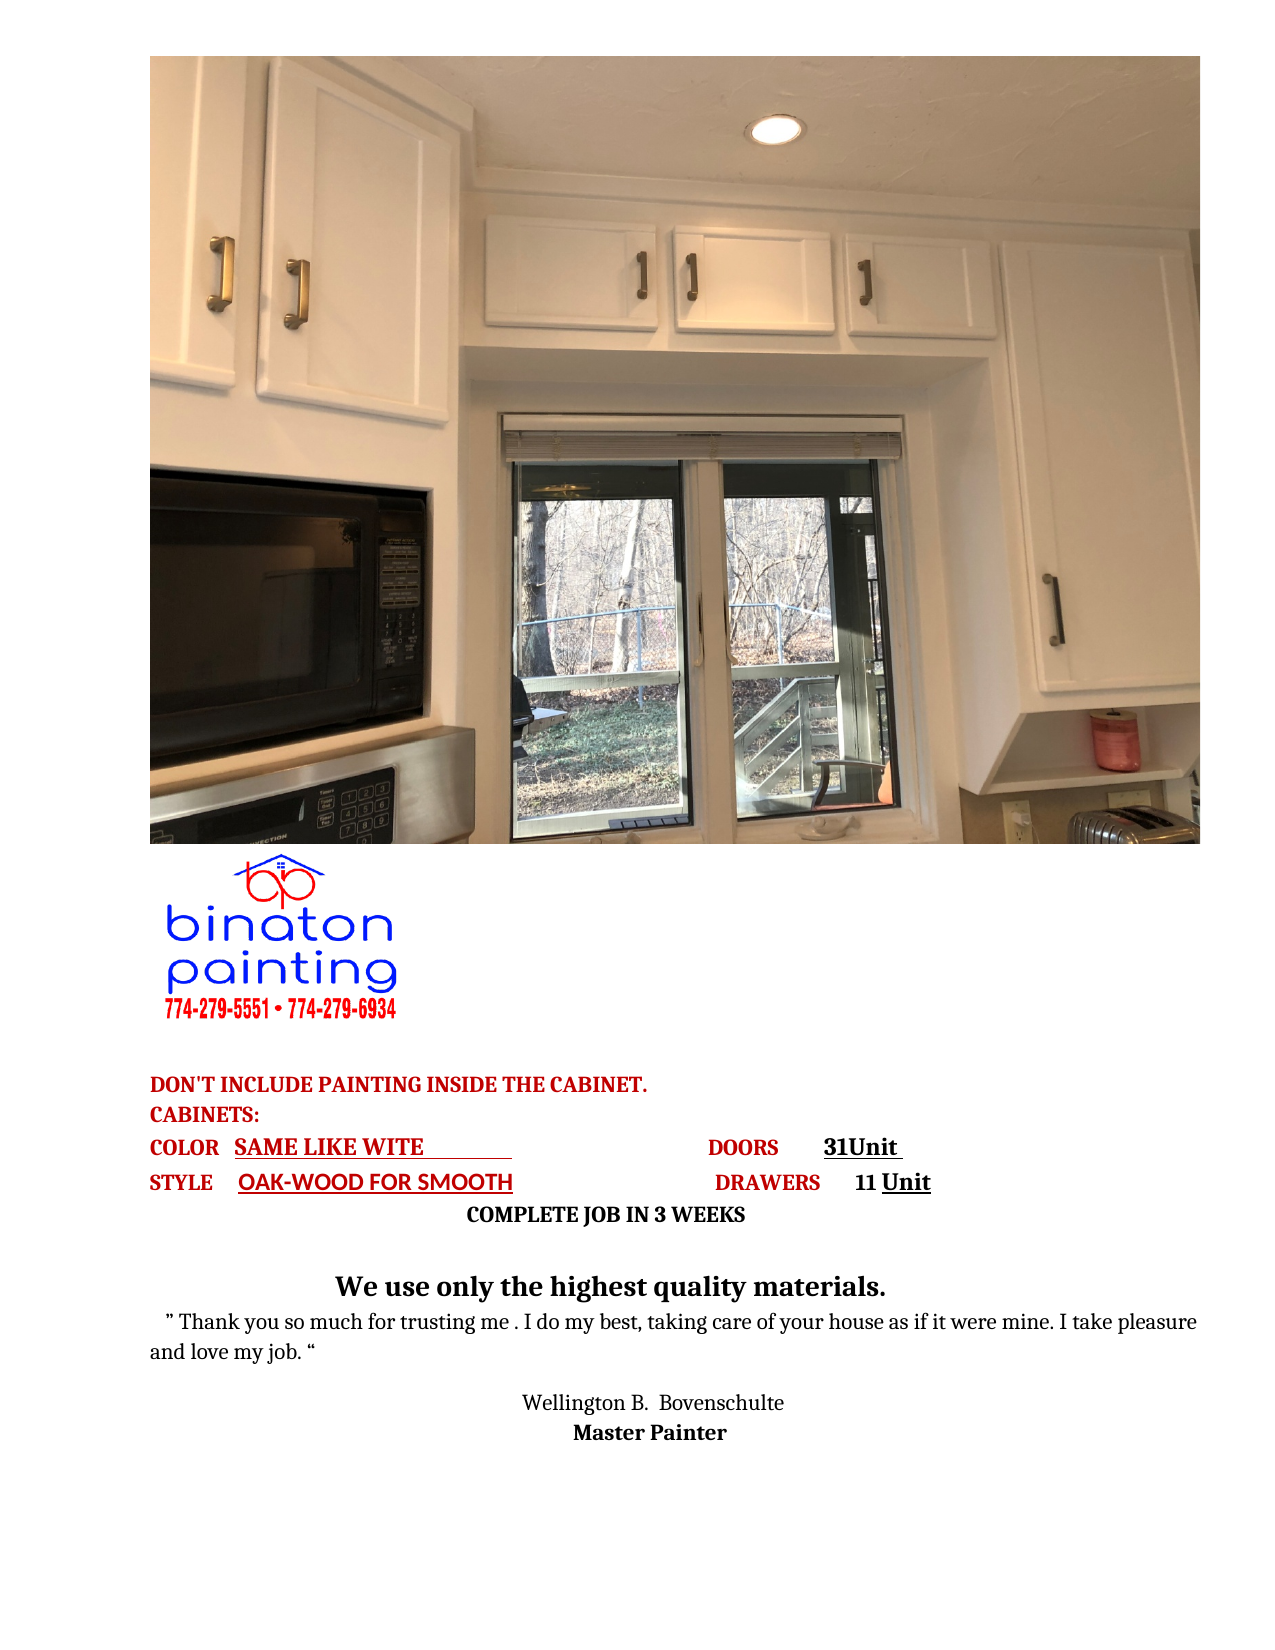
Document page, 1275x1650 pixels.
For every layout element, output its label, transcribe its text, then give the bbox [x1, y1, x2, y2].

text CABINETS: [150, 1102, 1200, 1128]
text STYLE OAK-WOOD FOR SMOOTH DRAWERS 11 Unit [150, 1166, 1200, 1197]
text COLOR SAME LIKE WITE DOORS 31Unit [150, 1133, 1200, 1162]
text Master Painter [150, 1420, 1200, 1446]
text Wellington B. Bovenschulte [150, 1390, 1200, 1416]
text DON'T INCLUDE PAINTING INSIDE THE CABINET. [150, 1072, 1200, 1098]
text ” Thank you so much for trusting me . I do my best, taking care of your house as if it were mine. I take pleasure and love my job. “ [150, 1309, 1200, 1365]
text COMPLETE JOB IN 3 WEEKS [150, 1201, 1200, 1228]
picture [150, 56, 1200, 844]
text We use only the highest quality materials. [150, 1270, 1200, 1304]
picture [150, 847, 407, 1029]
